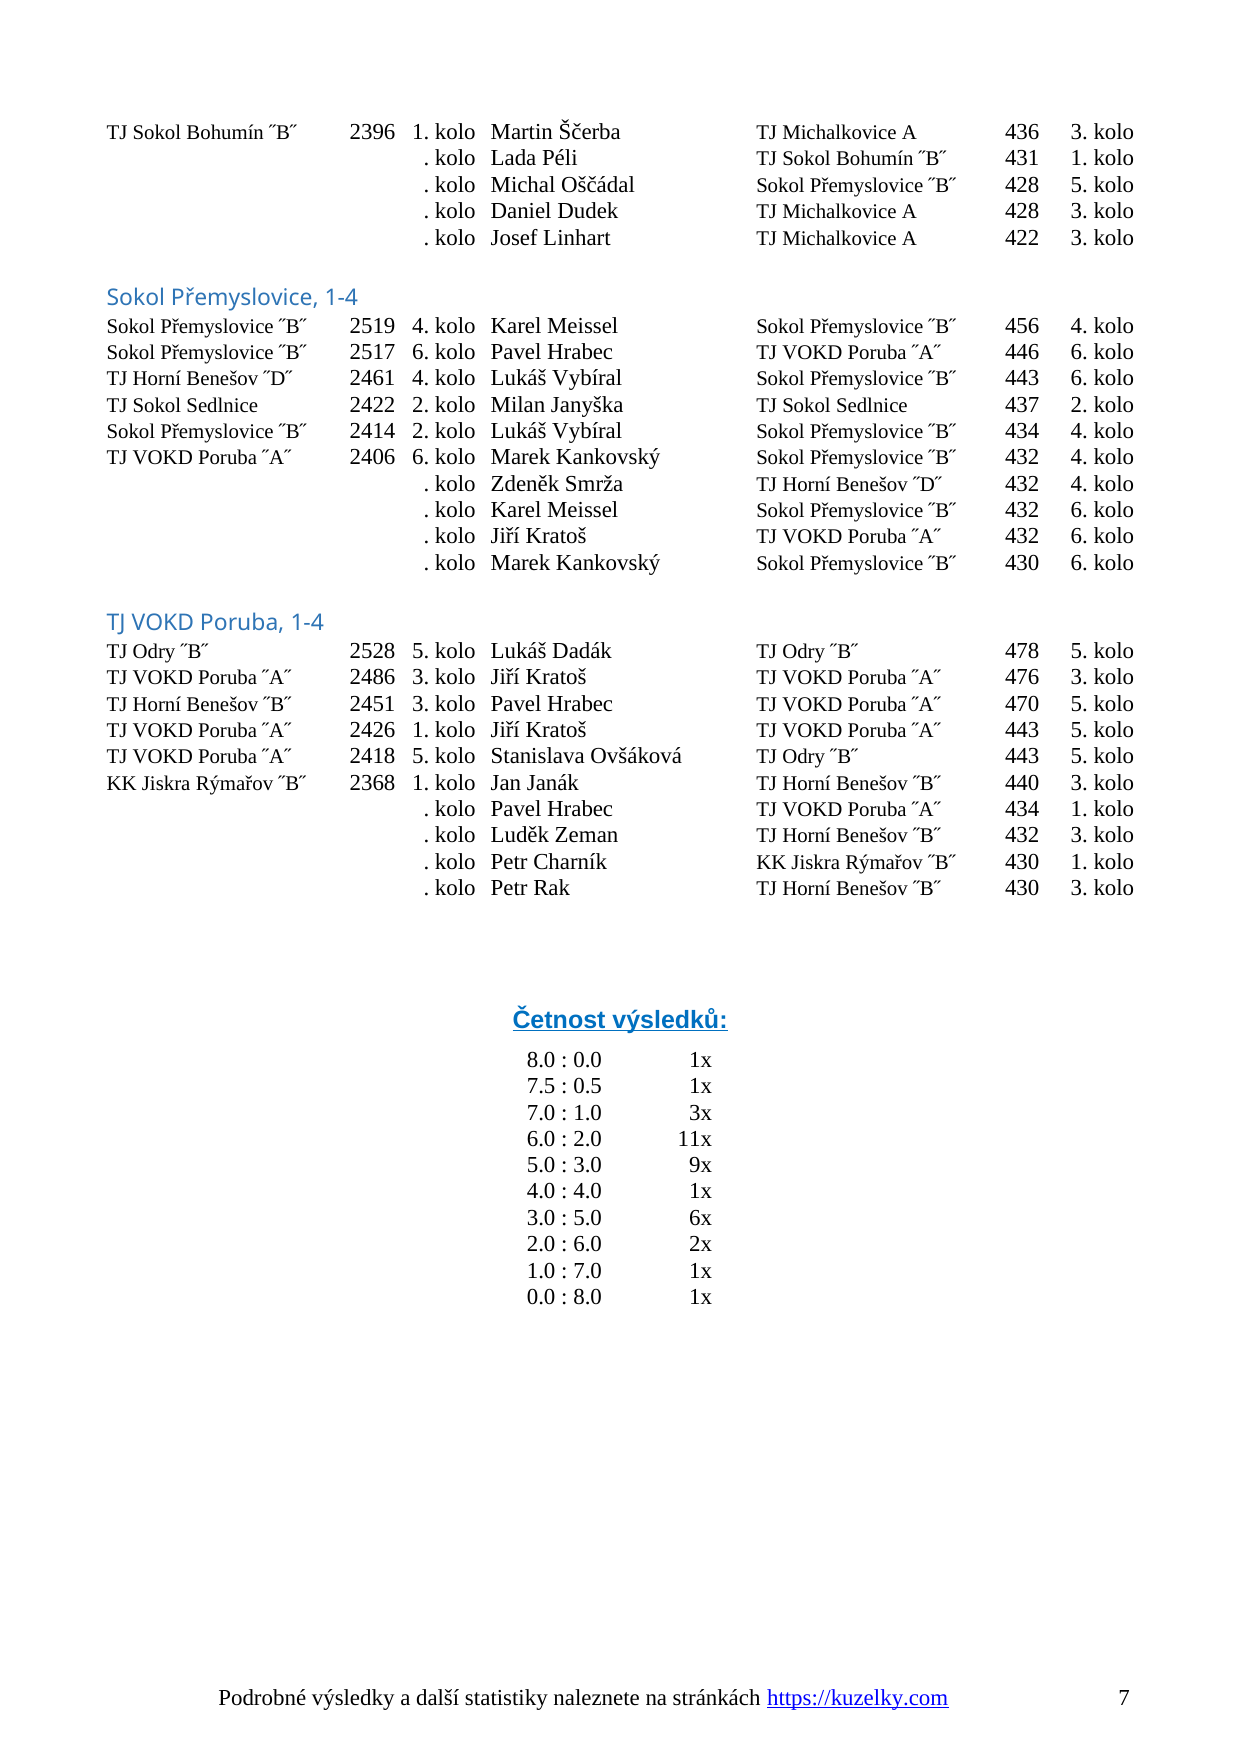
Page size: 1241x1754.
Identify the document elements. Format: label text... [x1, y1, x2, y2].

text . kolo Jiří Kratoš TJ VOKD Poruba ˝A˝ 432 6. kolo [106, 522, 1134, 549]
text 1.0 : 7.0 1x [106, 1257, 1134, 1283]
text TJ VOKD Poruba ˝A˝ 2426 1. kolo Jiří Kratoš TJ VOKD Poruba ˝A˝ 443 5. kolo [106, 716, 1134, 742]
text . kolo Petr Rak TJ Horní Benešov ˝B˝ 430 3. kolo [106, 874, 1134, 901]
text 8.0 : 0.0 1x [106, 1046, 1134, 1072]
text TJ Sokol Sedlnice 2422 2. kolo Milan Janyška TJ Sokol Sedlnice 437 2. kolo [106, 391, 1134, 417]
text TJ Odry ˝B˝ 2528 5. kolo Lukáš Dadák TJ Odry ˝B˝ 478 5. kolo [106, 637, 1134, 663]
text . kolo Karel Meissel Sokol Přemyslovice ˝B˝ 432 6. kolo [106, 496, 1134, 522]
text 2.0 : 6.0 2x [106, 1230, 1134, 1257]
text . kolo Petr Charník KK Jiskra Rýmařov ˝B˝ 430 1. kolo [106, 848, 1134, 874]
text . kolo Pavel Hrabec TJ VOKD Poruba ˝A˝ 434 1. kolo [106, 795, 1134, 821]
text . kolo Josef Linhart TJ Michalkovice A 422 3. kolo [106, 223, 1134, 250]
text TJ Horní Benešov ˝B˝ 2451 3. kolo Pavel Hrabec TJ VOKD Poruba ˝A˝ 470 5. kolo [106, 690, 1134, 716]
text 4.0 : 4.0 1x [106, 1178, 1134, 1204]
text Četnost výsledků: [94, 1004, 1145, 1033]
text TJ VOKD Poruba ˝A˝ 2486 3. kolo Jiří Kratoš TJ VOKD Poruba ˝A˝ 476 3. kolo [106, 663, 1134, 690]
text . kolo Zdeněk Smrža TJ Horní Benešov ˝D˝ 432 4. kolo [106, 470, 1134, 496]
text . kolo Lada Péli TJ Sokol Bohumín ˝B˝ 431 1. kolo [106, 144, 1134, 171]
text TJ VOKD Poruba ˝A˝ 2406 6. kolo Marek Kankovský Sokol Přemyslovice ˝B˝ 432 4. kolo [106, 443, 1134, 470]
text Sokol Přemyslovice ˝B˝ 2414 2. kolo Lukáš Vybíral Sokol Přemyslovice ˝B˝ 434 4. kolo [106, 417, 1134, 443]
text . kolo Daniel Dudek TJ Michalkovice A 428 3. kolo [106, 197, 1134, 223]
text Sokol Přemyslovice ˝B˝ 2519 4. kolo Karel Meissel Sokol Přemyslovice ˝B˝ 456 4. kolo [106, 312, 1134, 338]
text Sokol Přemyslovice ˝B˝ 2517 6. kolo Pavel Hrabec TJ VOKD Poruba ˝A˝ 446 6. kolo [106, 338, 1134, 364]
text TJ Sokol Bohumín ˝B˝ 2396 1. kolo Martin Ščerba TJ Michalkovice A 436 3. kolo [106, 118, 1134, 144]
text 6.0 : 2.0 11x [106, 1125, 1134, 1151]
text KK Jiskra Rýmařov ˝B˝ 2368 1. kolo Jan Janák TJ Horní Benešov ˝B˝ 440 3. kolo [106, 769, 1134, 795]
text . kolo Michal Oščádal Sokol Přemyslovice ˝B˝ 428 5. kolo [106, 171, 1134, 197]
text 5.0 : 3.0 9x [106, 1151, 1134, 1178]
subtitle Sokol Přemyslovice, 1-4 [106, 280, 1134, 312]
text . kolo Luděk Zeman TJ Horní Benešov ˝B˝ 432 3. kolo [106, 821, 1134, 848]
text 3.0 : 5.0 6x [106, 1204, 1134, 1230]
text 7.0 : 1.0 3x [106, 1098, 1134, 1125]
subtitle TJ VOKD Poruba, 1-4 [106, 606, 1134, 637]
text TJ Horní Benešov ˝D˝ 2461 4. kolo Lukáš Vybíral Sokol Přemyslovice ˝B˝ 443 6. kolo [106, 364, 1134, 391]
text . kolo Marek Kankovský Sokol Přemyslovice ˝B˝ 430 6. kolo [106, 549, 1134, 575]
text 7.5 : 0.5 1x [106, 1072, 1134, 1098]
text 0.0 : 8.0 1x [106, 1283, 1134, 1309]
text TJ VOKD Poruba ˝A˝ 2418 5. kolo Stanislava Ovšáková TJ Odry ˝B˝ 443 5. kolo [106, 742, 1134, 769]
